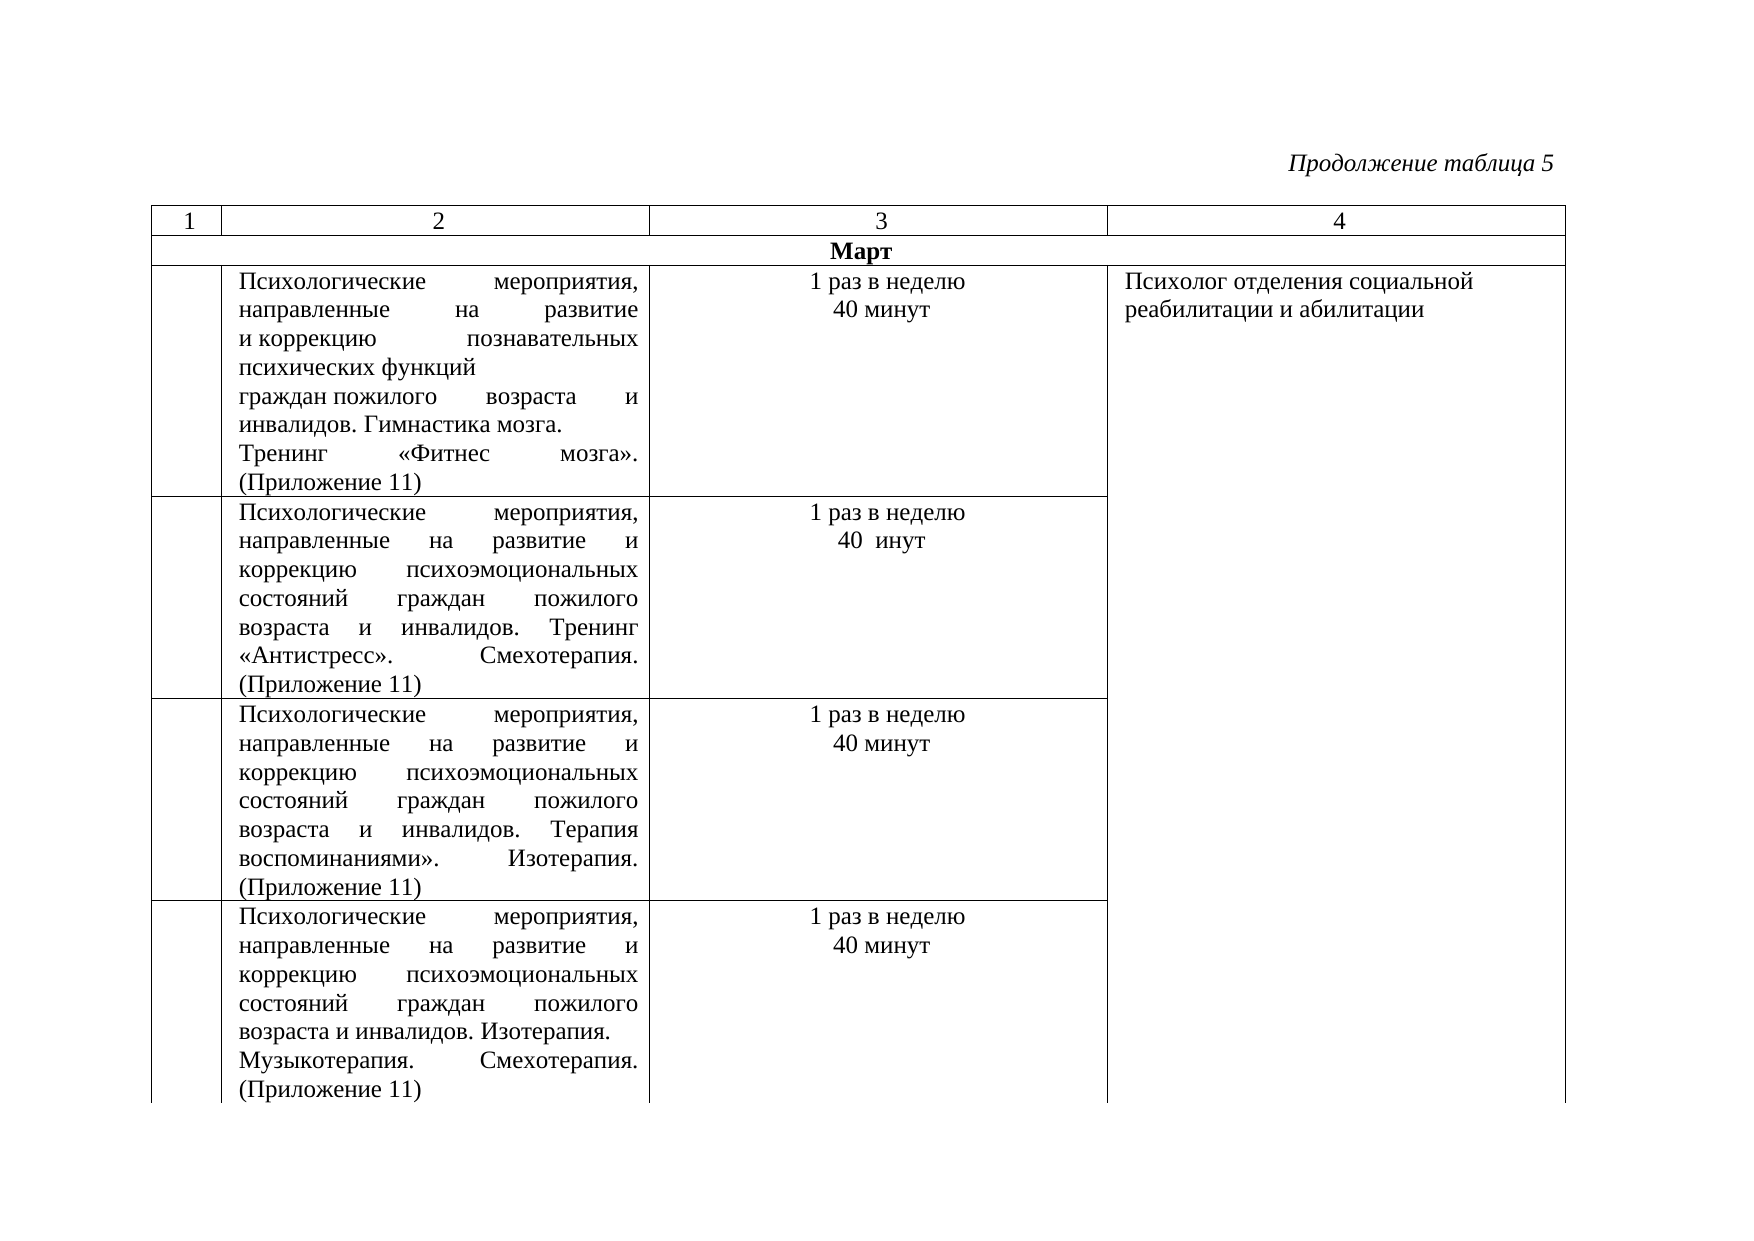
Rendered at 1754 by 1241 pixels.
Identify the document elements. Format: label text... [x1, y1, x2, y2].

table_cell 4 [1108, 206, 1565, 235]
table_cell Психологические мероприятия, направленные на развитие и коррекцию психоэмоциональных состояний граждан пожилого возраста и инвалидов. Тренинг «Антистресс». Смехотерапия. (Приложение 11) [222, 497, 649, 698]
table_cell 1 раз в неделю 40 минут [650, 266, 1107, 496]
table_cell Психологические мероприятия, направленные на развитие и коррекцию психоэмоциональных состояний граждан пожилого возраста и инвалидов. Терапия воспоминаниями». Изотерапия. (Приложение 11) [222, 699, 649, 900]
table_cell [152, 497, 221, 698]
table_cell 3 [650, 206, 1107, 235]
table_cell 2 [222, 206, 649, 235]
table_cell Март [152, 236, 1565, 265]
table_header Продолжение таблица 5 [151, 148, 1565, 205]
table_cell 1 [152, 206, 221, 235]
table_cell 1 раз в неделю инут [650, 497, 1107, 698]
table_cell [152, 699, 221, 900]
table_cell Психологические мероприятия, направленные на развитие и коррекцию познавательных психических функций граждан пожилого возраста и инвалидов. Гимнастика мозга. Тренинг «Фитнес мозга». (Приложение 11) [222, 266, 649, 496]
table_cell 1 раз в неделю 40 минут [650, 901, 1107, 1103]
table_cell [152, 901, 221, 1103]
table_cell Психологические мероприятия, направленные на развитие и коррекцию психоэмоциональных состояний граждан пожилого возраста и инвалидов. Изотерапия. Музыкотерапия. Смехотерапия. (Приложение 11) [222, 901, 649, 1103]
table_cell [152, 266, 221, 496]
table_cell 1 раз в неделю 40 минут [650, 699, 1107, 900]
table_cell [1108, 266, 1565, 1103]
